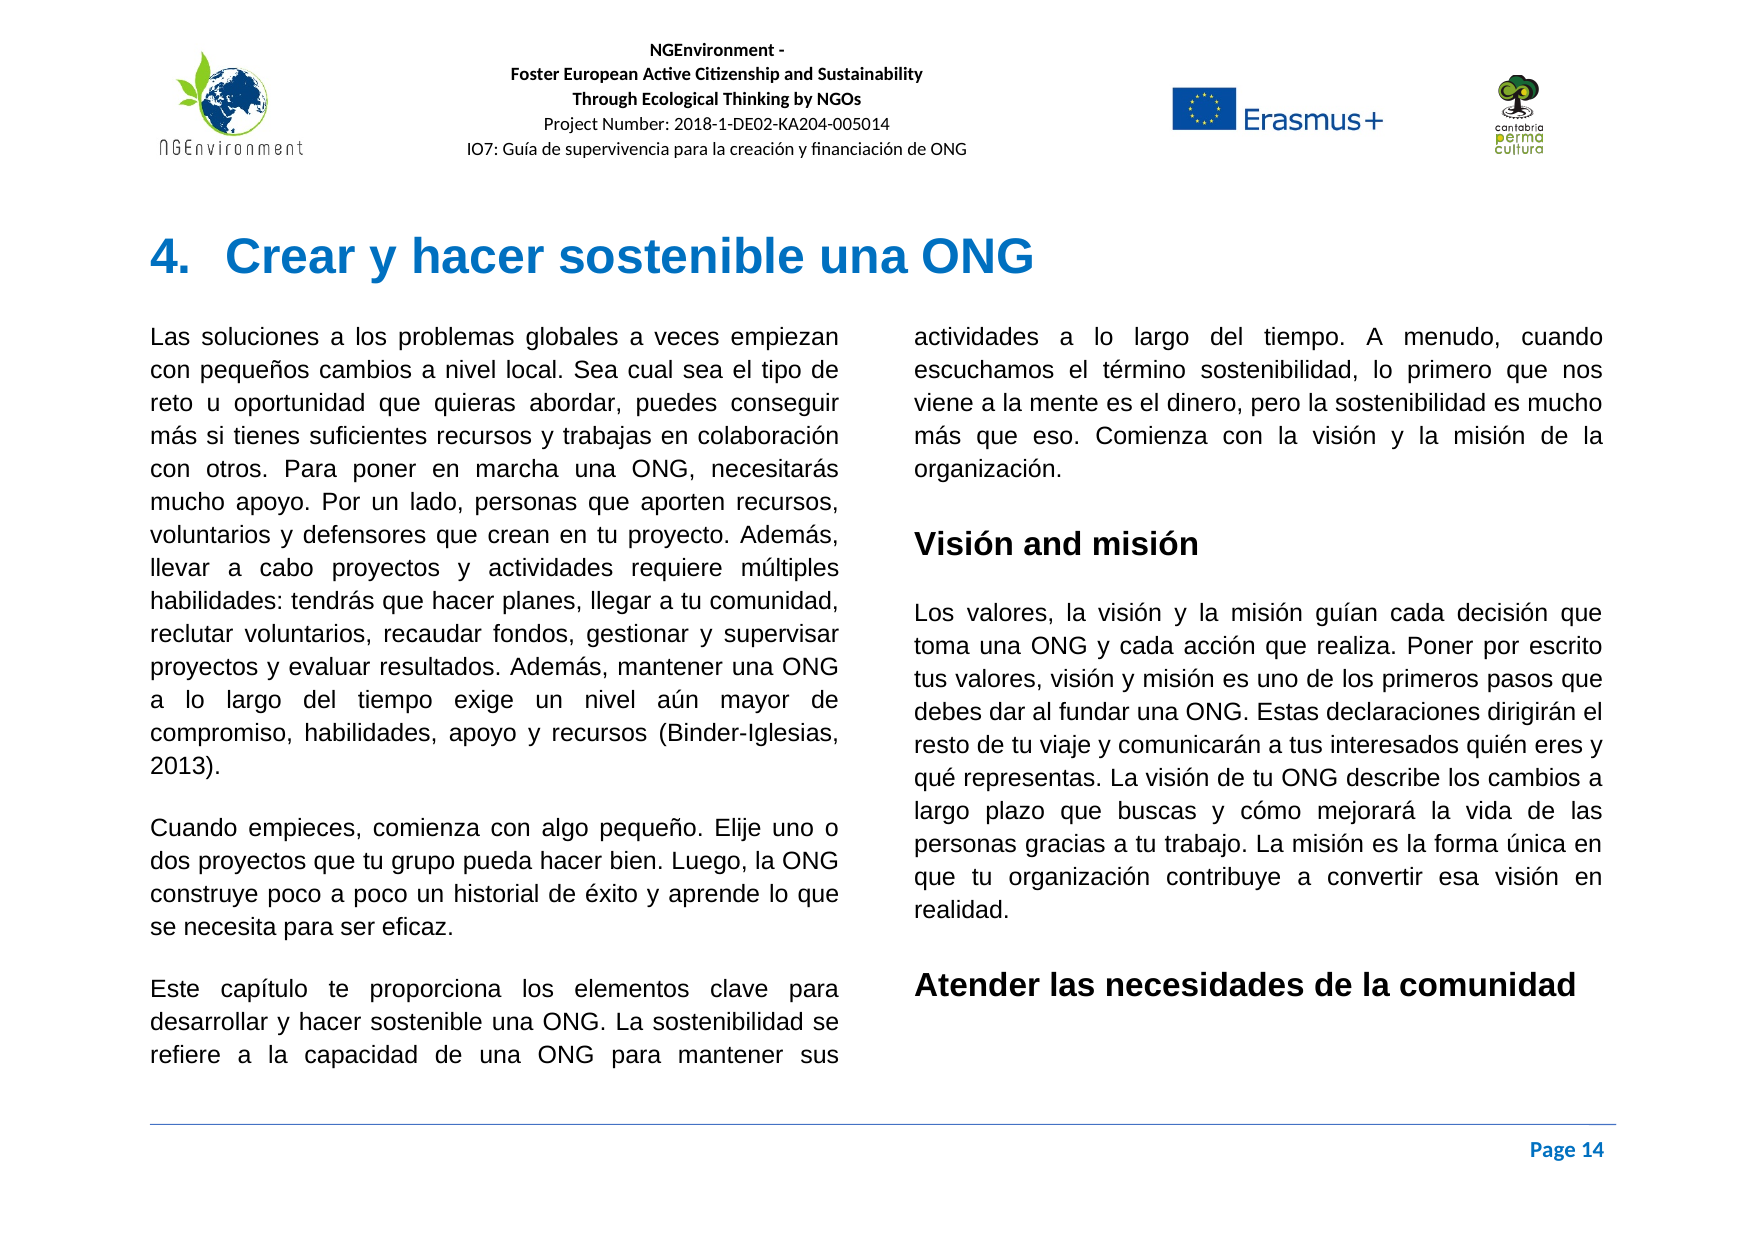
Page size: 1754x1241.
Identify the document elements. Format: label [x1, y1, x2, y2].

picture [1495, 75, 1543, 155]
picture [1160, 75, 1395, 142]
picture [150, 21, 312, 184]
